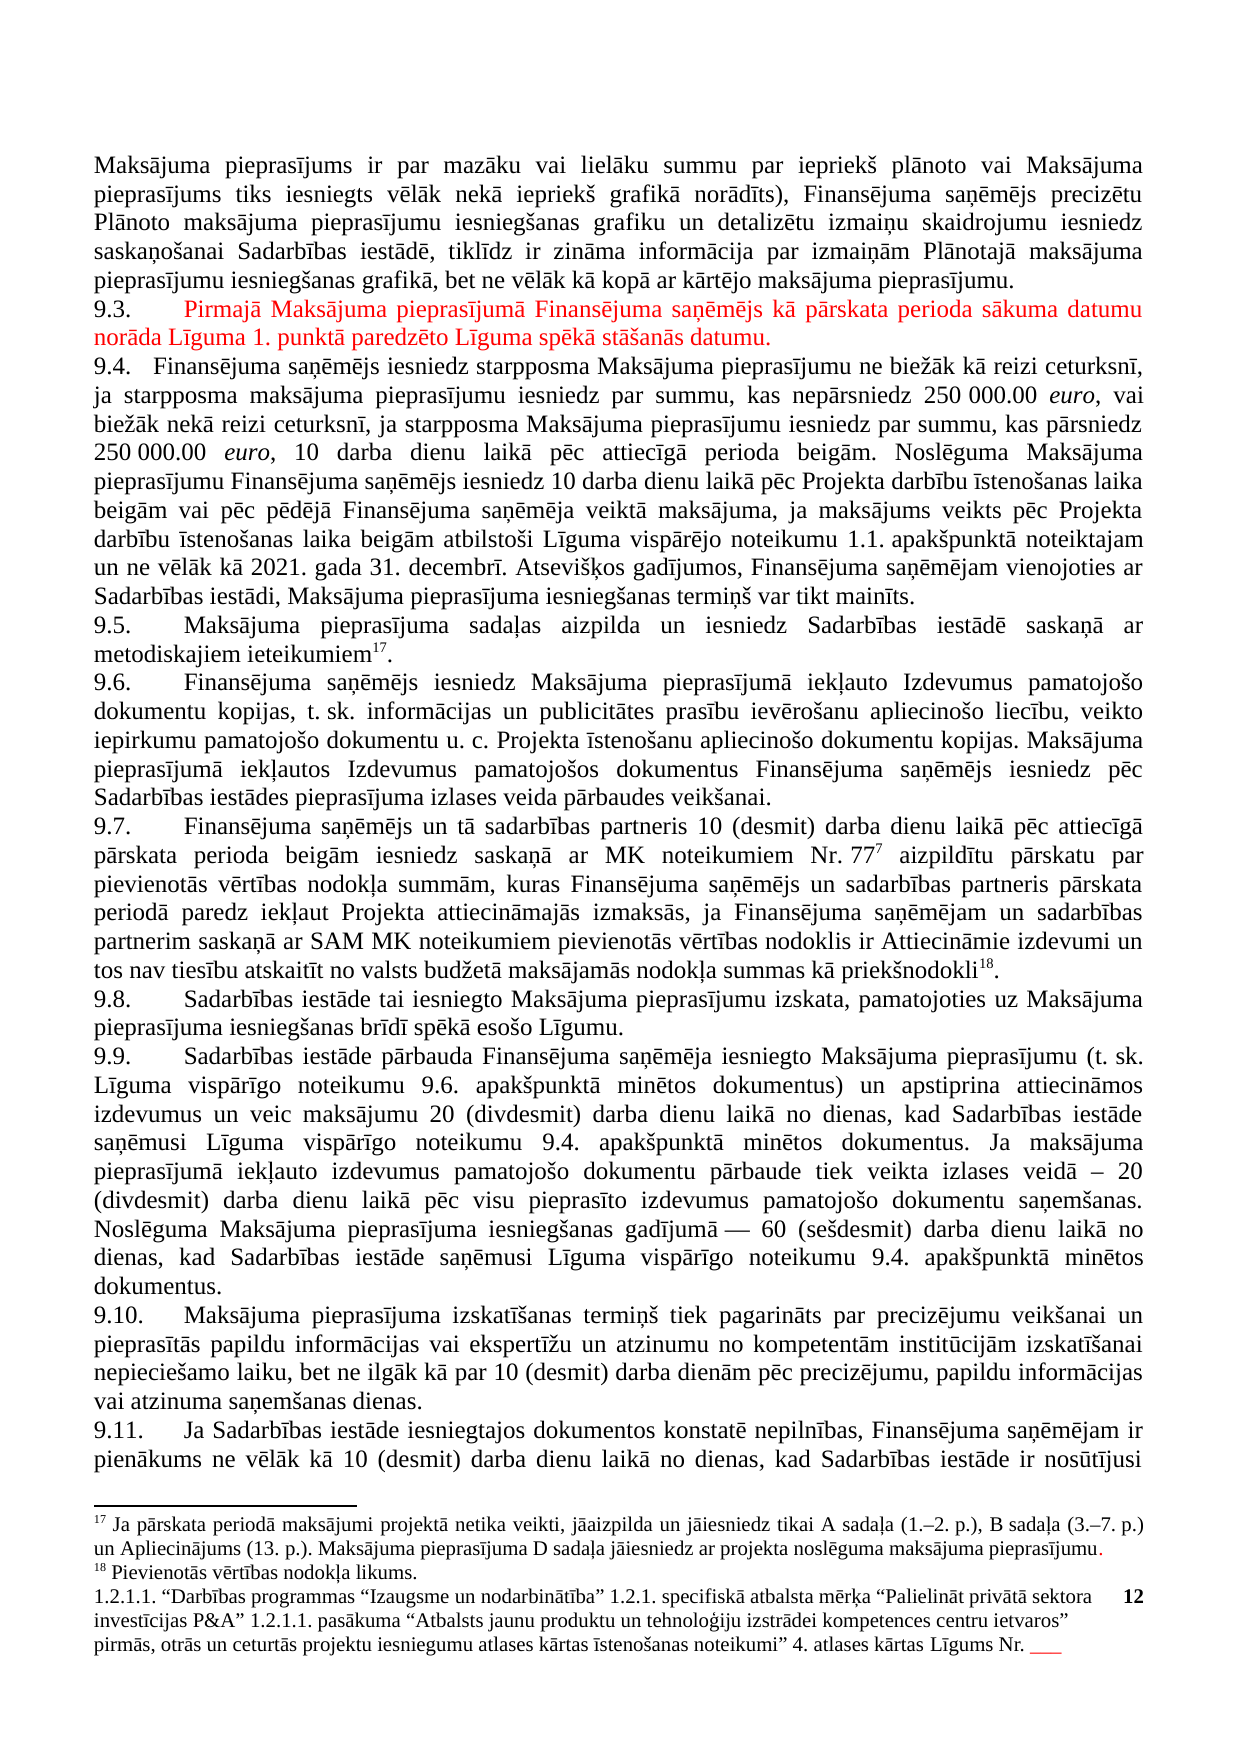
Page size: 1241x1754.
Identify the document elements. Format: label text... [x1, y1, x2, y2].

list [94, 1415, 1144, 1472]
list Finansējuma saņēmējs iesniedz starpposma Maksājuma pieprasījumu ne biežāk kā reizi ceturksnī, ja starpposma maksājuma pieprasījumu iesniedz par summu, kas nepārsniedz 250 000.00 euro, vai biežāk nekā reizi ceturksnī, ja starpposma Maksājuma pieprasījumu iesniedz par summu, kas pārsniedz 250 000.00 euro, 10 darba dienu laikā pēc attiecīgā perioda beigām. Noslēguma Maksājuma pieprasījumu Finansējuma saņēmējs iesniedz 10 darba dienu laikā pēc Projekta darbību īstenošanas laika beigām vai pēc pēdējā Finansējuma saņēmēja veiktā maksājuma, ja maksājums veikts pēc Projekta darbību īstenošanas laika beigām atbilstoši Līguma vispārējo noteikumu 1.1. apakšpunktā noteiktajam un ne vēlāk kā 2021. gada 31. decembrī. Atsevišķos gadījumos, Finansējuma saņēmējam vienojoties ar Sadarbības iestādi, Maksājuma pieprasījuma iesniegšanas termiņš var tikt mainīts. [94, 351, 1144, 610]
list Maksājuma pieprasījuma izskatīšanas termiņš tiek pagarināts par precizējumu veikšanai un pieprasītās papildu informācijas vai ekspertīžu un atzinumu no kompetentām institūcijām izskatīšanai nepieciešamo laiku, bet ne ilgāk kā par 10 (desmit) darba dienām pēc precizējumu, papildu informācijas vai atzinuma saņemšanas dienas. [94, 1300, 1144, 1415]
list Pirmajā Maksājuma pieprasījumā Finansējuma saņēmējs kā pārskata perioda sākuma datumu norāda Līguma 1. punktā paredzēto Līguma spēkā stāšanās datumu. [94, 294, 1144, 351]
list Sadarbības iestāde pārbauda Finansējuma saņēmēja iesniegto Maksājuma pieprasījumu (t. sk. Līguma vispārīgo noteikumu 9.6. apakšpunktā minētos dokumentus) un apstiprina attiecināmos izdevumus un veic maksājumu 20 (divdesmit) darba dienu laikā no dienas, kad Sadarbības iestāde saņēmusi Līguma vispārīgo noteikumu 9.4. apakšpunktā minētos dokumentus. Ja maksājuma pieprasījumā iekļauto izdevumus pamatojošo dokumentu pārbaude tiek veikta izlases veidā – 20 (divdesmit) darba dienu laikā pēc visu pieprasīto izdevumus pamatojošo dokumentu saņemšanas. Noslēguma Maksājuma pieprasījuma iesniegšanas gadījumā — 60 (sešdesmit) darba dienu laikā no dienas, kad Sadarbības iestāde saņēmusi Līguma vispārīgo noteikumu 9.4. apakšpunktā minētos dokumentus. [94, 1041, 1144, 1300]
list Sadarbības iestāde tai iesniegto Maksājuma pieprasījumu izskata, pamatojoties uz Maksājuma pieprasījuma iesniegšanas brīdī spēkā esošo Līgumu. [94, 984, 1144, 1041]
list Maksājuma pieprasījuma sadaļas aizpilda un iesniedz Sadarbības iestādē saskaņā ar metodiskajiem ieteikumiem. [94, 610, 1144, 667]
list Finansējuma saņēmējs un tā sadarbības partneris 10 (desmit) darba dienu laikā pēc attiecīgā pārskata perioda beigām iesniedz saskaņā ar MK noteikumiem Nr. 777 aizpildītu pārskatu par pievienotās vērtības nodokļa summām, kuras Finansējuma saņēmējs un sadarbības partneris pārskata periodā paredz iekļaut Projekta attiecināmajās izmaksās, ja Finansējuma saņēmējam un sadarbības partnerim saskaņā ar SAM MK noteikumiem pievienotās vērtības nodoklis ir Attiecināmie izdevumi un tos nav tiesību atskaitīt no valsts budžetā maksājamās nodokļa summas kā priekšnodokli. [94, 811, 1144, 984]
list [94, 150, 1144, 294]
list Finansējuma saņēmējs iesniedz Maksājuma pieprasījumā iekļauto Izdevumus pamatojošo dokumentu kopijas, t. sk. informācijas un publicitātes prasību ievērošanu apliecinošo liecību, veikto iepirkumu pamatojošo dokumentu u. c. Projekta īstenošanu apliecinošo dokumentu kopijas. Maksājuma pieprasījumā iekļautos Izdevumus pamatojošos dokumentus Finansējuma saņēmējs iesniedz pēc Sadarbības iestādes pieprasījuma izlases veida pārbaudes veikšanai. [94, 667, 1144, 811]
